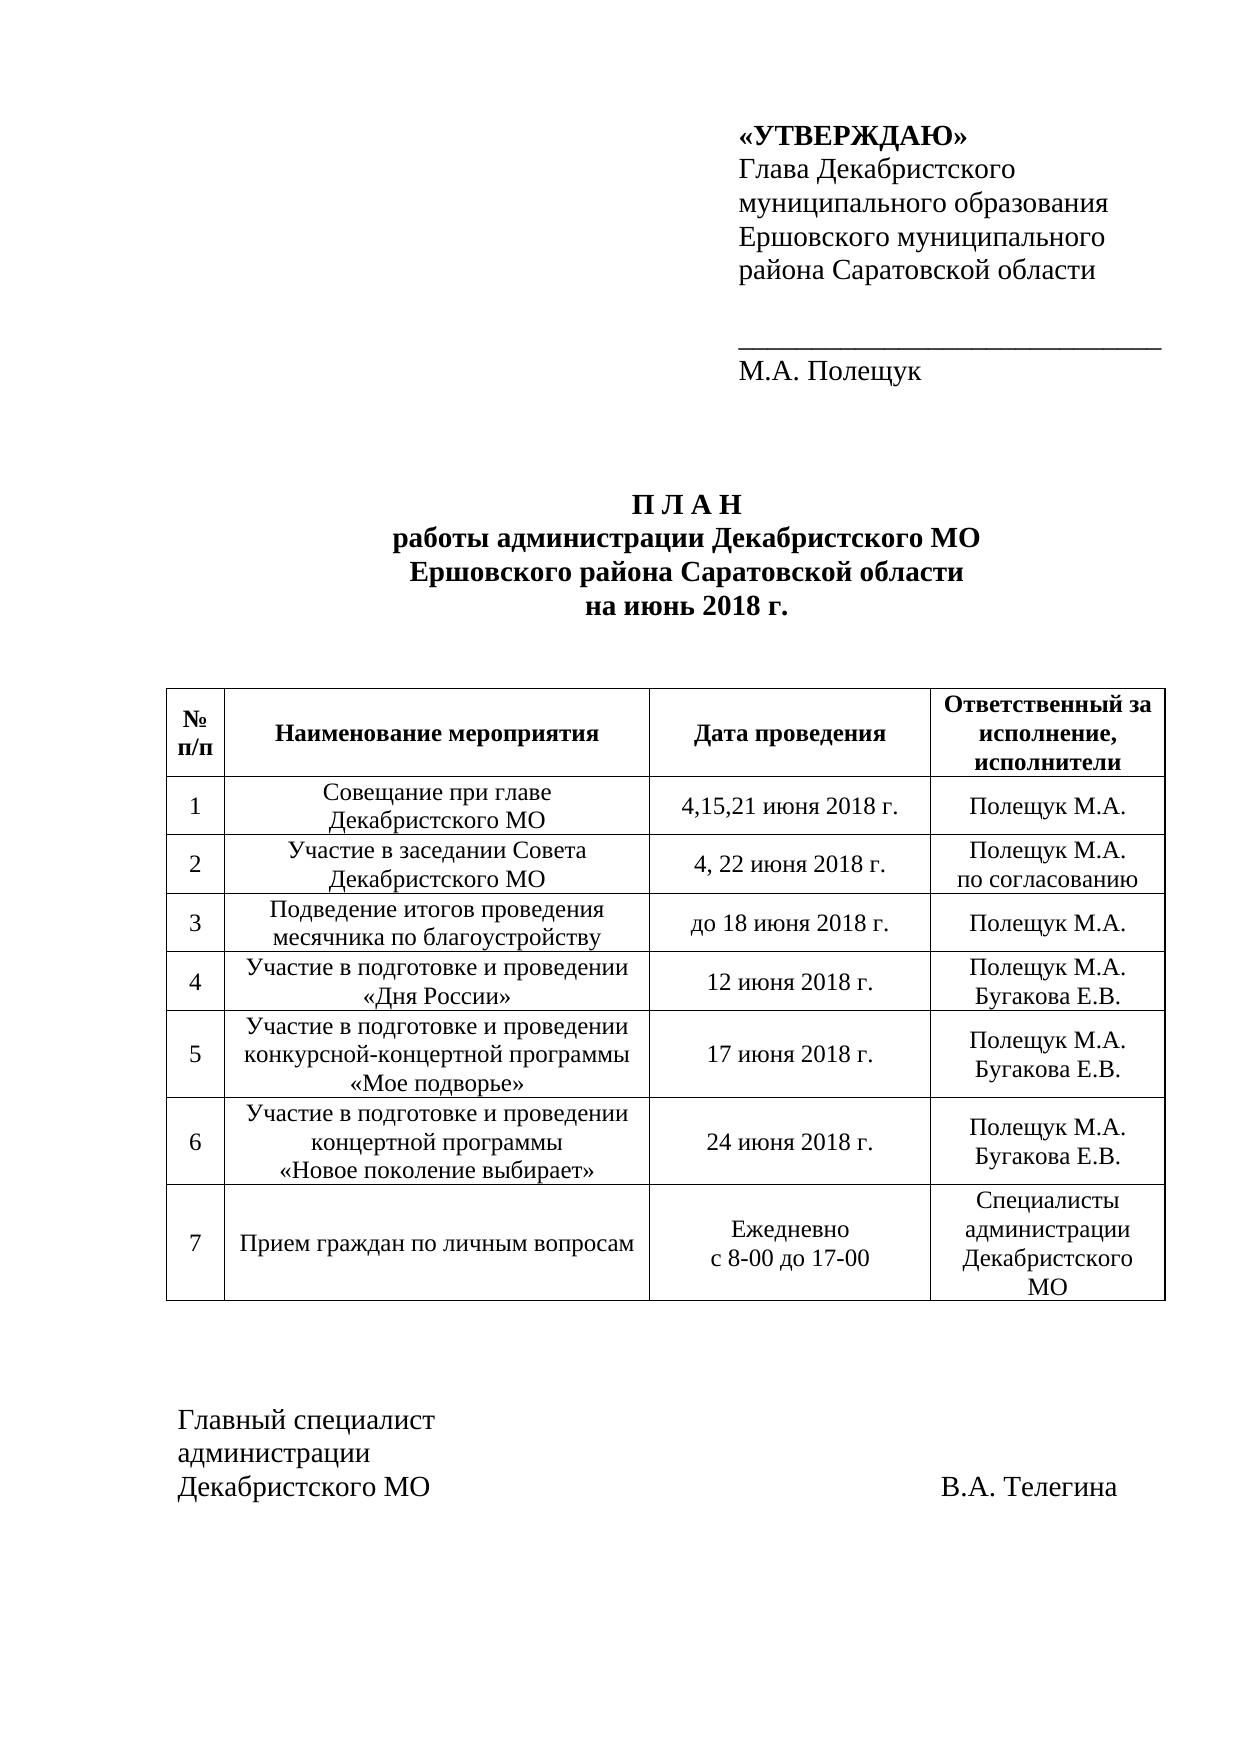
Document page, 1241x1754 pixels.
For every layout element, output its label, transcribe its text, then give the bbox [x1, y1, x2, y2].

table_cell Участие в подготовке и проведении «Дня России» [225, 952, 649, 1010]
table_cell Специалисты администрации Декабристского МО [931, 1185, 1164, 1300]
text Главный специалист [177, 1402, 1196, 1436]
table_cell 7 [167, 1185, 224, 1300]
table_cell Полещук М.А. [931, 777, 1164, 834]
text Глава Декабристского муниципального образования [738, 152, 1196, 219]
table_cell Полещук М.А. Бугакова Е.В. [931, 1011, 1164, 1097]
table_cell 17 июня 2018 г. [650, 1011, 930, 1097]
table_cell Полещук М.А. по согласованию [931, 835, 1164, 893]
text Декабристского МО В.А. Телегина [177, 1469, 1196, 1503]
text работы администрации Декабристского МО [177, 521, 1196, 554]
table_cell Участие в подготовке и проведении концертной программы «Новое поколение выбирает» [225, 1098, 649, 1184]
table_cell 4,15,21 июня 2018 г. [650, 777, 930, 834]
table_cell Подведение итогов проведения месячника по благоустройству [225, 894, 649, 951]
table_cell Прием граждан по личным вопросам [225, 1185, 649, 1300]
text администрации [177, 1436, 1196, 1469]
table_cell Полещук М.А. Бугакова Е.В. [931, 1098, 1164, 1184]
text М.А. Полещук [177, 353, 1196, 386]
table_header № п/п [167, 689, 224, 776]
table_cell до 18 июня 2018 г. [650, 894, 930, 951]
table_cell Полещук М.А. [931, 894, 1164, 951]
table_cell 5 [167, 1011, 224, 1097]
table_cell 6 [167, 1098, 224, 1184]
table_cell Участие в заседании Совета Декабристского МО [225, 835, 649, 893]
text «УТВЕРЖДАЮ» [177, 118, 1196, 152]
text Ершовского муниципального района Саратовской области [738, 219, 1196, 286]
table_cell 1 [167, 777, 224, 834]
table_cell Участие в подготовке и проведении конкурсной-концертной программы «Мое подворье» [225, 1011, 649, 1097]
table_header Дата проведения [650, 689, 930, 776]
table_cell Ежедневно с 8-00 до 17-00 [650, 1185, 930, 1300]
table_cell Совещание при главе Декабристского МО [225, 777, 649, 834]
table_header Ответственный за исполнение, исполнители [931, 689, 1164, 776]
table_cell 24 июня 2018 г. [650, 1098, 930, 1184]
text П Л А Н [177, 487, 1196, 521]
table_cell Полещук М.А. Бугакова Е.В. [931, 952, 1164, 1010]
text на июнь 2018 г. [177, 588, 1196, 621]
text _____________________________ [177, 319, 1196, 353]
table_cell 12 июня 2018 г. [650, 952, 930, 1010]
table_cell 4 [167, 952, 224, 1010]
text Ершовского района Саратовской области [177, 554, 1196, 588]
table_header Наименование мероприятия [225, 689, 649, 776]
table_cell 2 [167, 835, 224, 893]
table_cell 4, 22 июня 2018 г. [650, 835, 930, 893]
table_cell 3 [167, 894, 224, 951]
